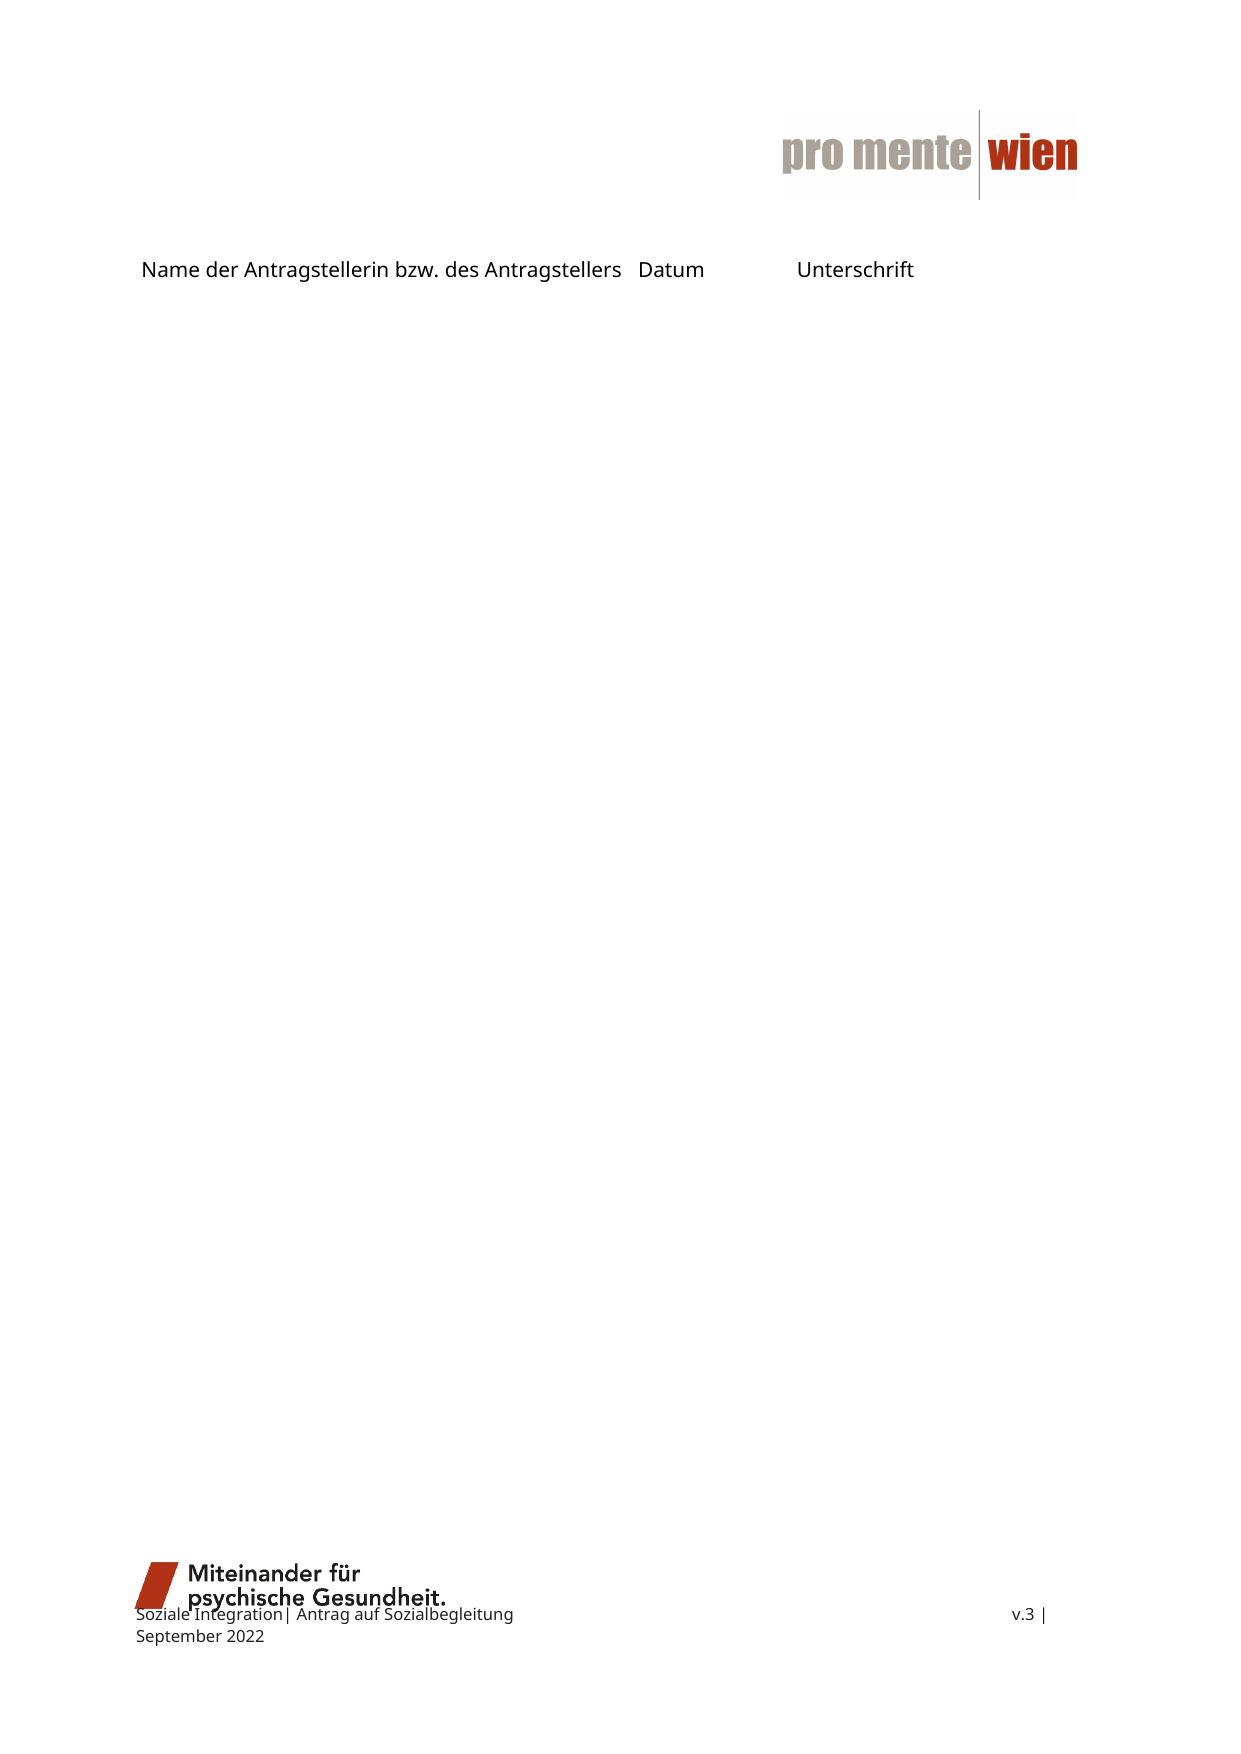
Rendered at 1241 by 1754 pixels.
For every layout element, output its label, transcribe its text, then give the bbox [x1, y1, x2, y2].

text Name der Antragstellerin bzw. des Antragstellers Datum Unterschrift [136, 255, 1104, 283]
picture [134, 1562, 541, 1625]
picture [782, 110, 1077, 200]
